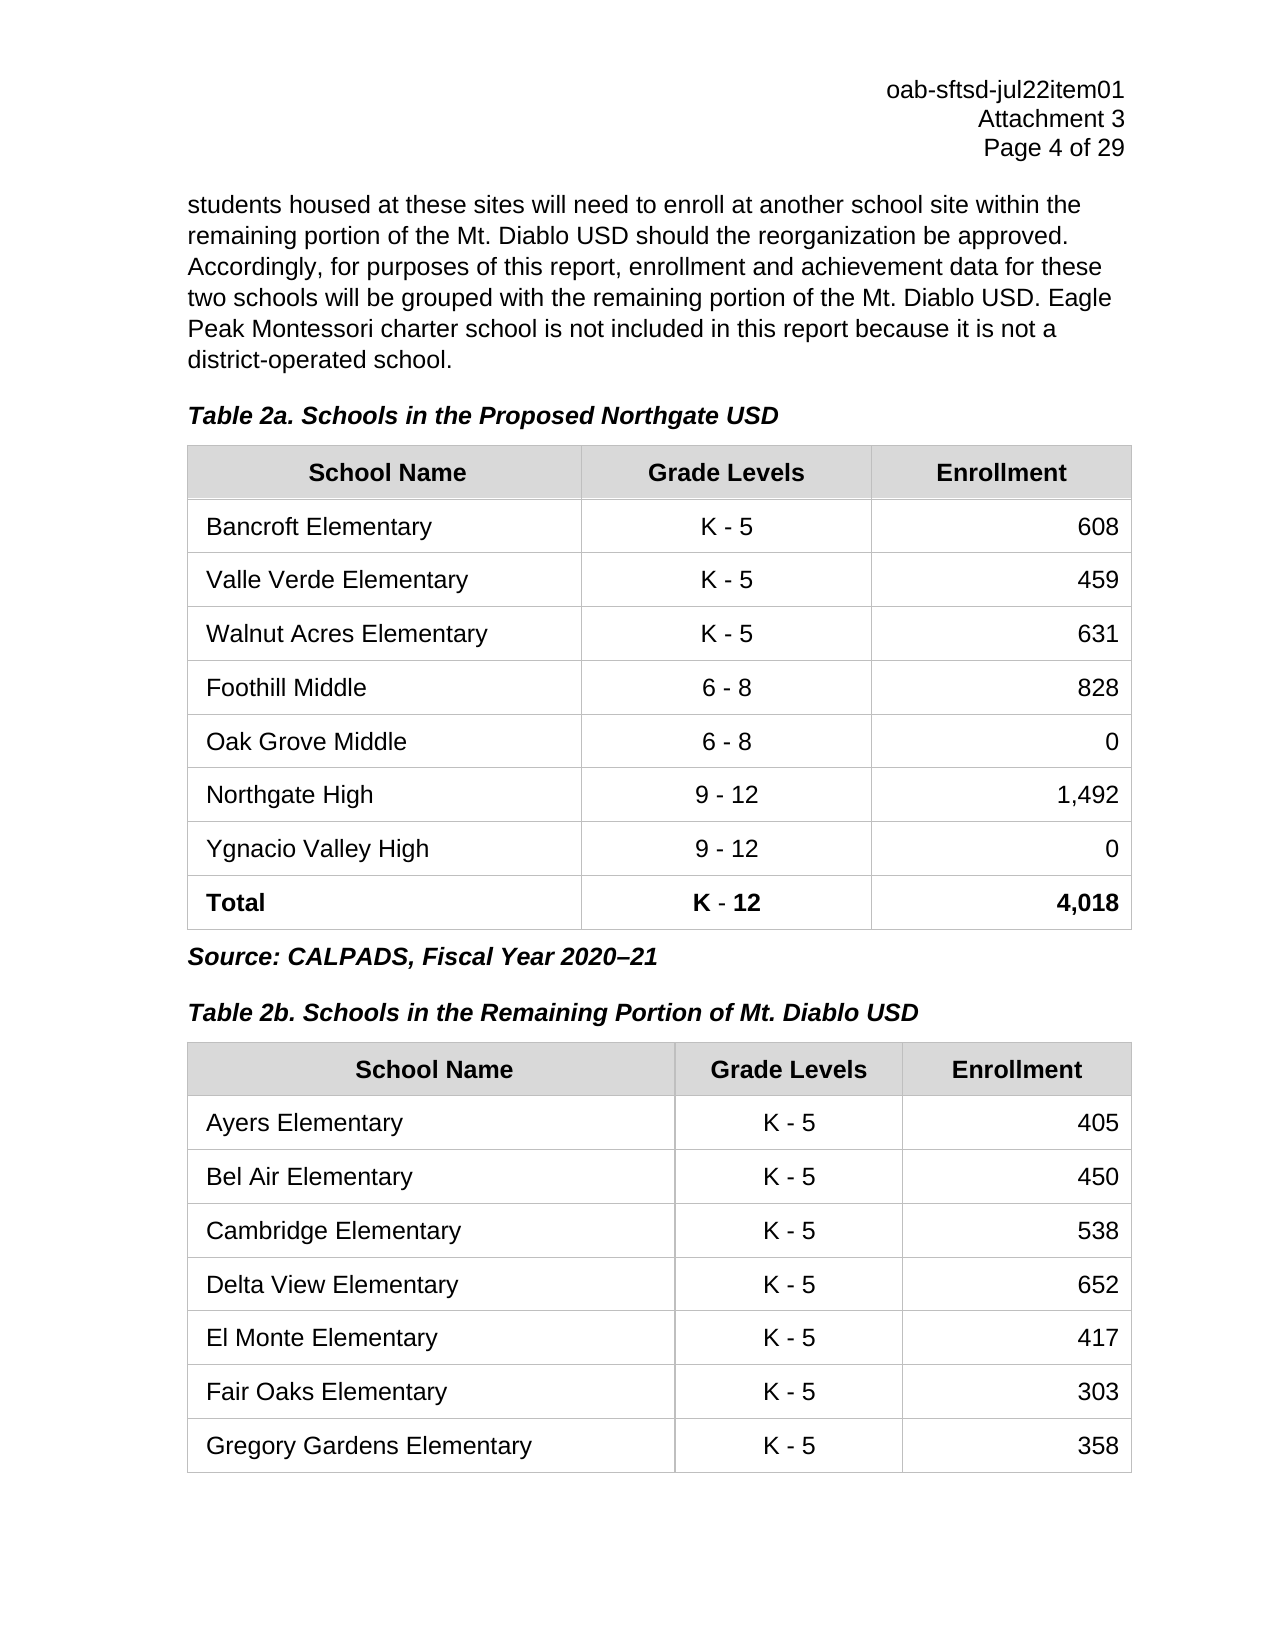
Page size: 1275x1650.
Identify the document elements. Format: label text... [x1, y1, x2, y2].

table_cell 9 - 12 [582, 822, 871, 875]
table_cell K - 5 [676, 1365, 902, 1418]
table_cell 538 [903, 1204, 1131, 1257]
table_cell 450 [903, 1150, 1131, 1203]
table_cell Ygnacio Valley High [188, 822, 581, 875]
table_cell 4,018 [872, 876, 1131, 928]
table_cell Oak Grove Middle [188, 715, 581, 767]
table_cell K - 5 [582, 607, 871, 660]
table_cell 358 [903, 1419, 1131, 1472]
table_cell 9 - 12 [582, 768, 871, 821]
table_cell K - 5 [676, 1204, 902, 1257]
table_header School Name [188, 446, 581, 498]
table_cell 0 [872, 715, 1131, 767]
table_cell Fair Oaks Elementary [188, 1365, 674, 1418]
table_header School Name [188, 1043, 674, 1095]
table_cell Bel Air Elementary [188, 1150, 674, 1203]
table_cell 0 [872, 822, 1131, 875]
subtitle Table 2b. Schools in the Remaining Portion of Mt. Diablo USD [187, 998, 1125, 1027]
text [187, 190, 1125, 374]
table_cell K - 5 [676, 1419, 902, 1472]
table_cell Northgate High [188, 768, 581, 821]
table_cell Gregory Gardens Elementary [188, 1419, 674, 1472]
subtitle Table 2a. Schools in the Proposed Northgate USD [187, 401, 1125, 430]
table_header Enrollment [872, 446, 1131, 498]
table_cell K - 12 [582, 876, 871, 928]
table_cell 1,492 [872, 768, 1131, 821]
table_cell 405 [903, 1096, 1131, 1149]
table_header Enrollment [903, 1043, 1131, 1095]
table_header Grade Levels [582, 446, 871, 498]
table_cell Ayers Elementary [188, 1096, 674, 1149]
table_cell K - 5 [676, 1150, 902, 1203]
table_cell Valle Verde Elementary [188, 553, 581, 606]
table_cell 417 [903, 1311, 1131, 1364]
table_cell Walnut Acres Elementary [188, 607, 581, 660]
table_cell 631 [872, 607, 1131, 660]
table_cell Total [188, 876, 581, 928]
table_cell K - 5 [676, 1311, 902, 1364]
table_header Grade Levels [676, 1043, 902, 1095]
table_cell 652 [903, 1258, 1131, 1310]
table_cell 459 [872, 553, 1131, 606]
table_cell Delta View Elementary [188, 1258, 674, 1310]
table_cell K - 5 [676, 1258, 902, 1310]
text Source: CALPADS, Fiscal Year 2020–21 [187, 942, 1125, 971]
table_cell 6 - 8 [582, 715, 871, 767]
table_cell Foothill Middle [188, 661, 581, 713]
table_cell Cambridge Elementary [188, 1204, 674, 1257]
table_cell 303 [903, 1365, 1131, 1418]
table_cell K - 5 [582, 553, 871, 606]
table_cell Bancroft Elementary [188, 500, 581, 552]
table_cell 6 - 8 [582, 661, 871, 713]
table_cell 608 [872, 500, 1131, 552]
table_cell 828 [872, 661, 1131, 713]
table_cell K - 5 [676, 1096, 902, 1149]
table_cell El Monte Elementary [188, 1311, 674, 1364]
table_cell K - 5 [582, 500, 871, 552]
